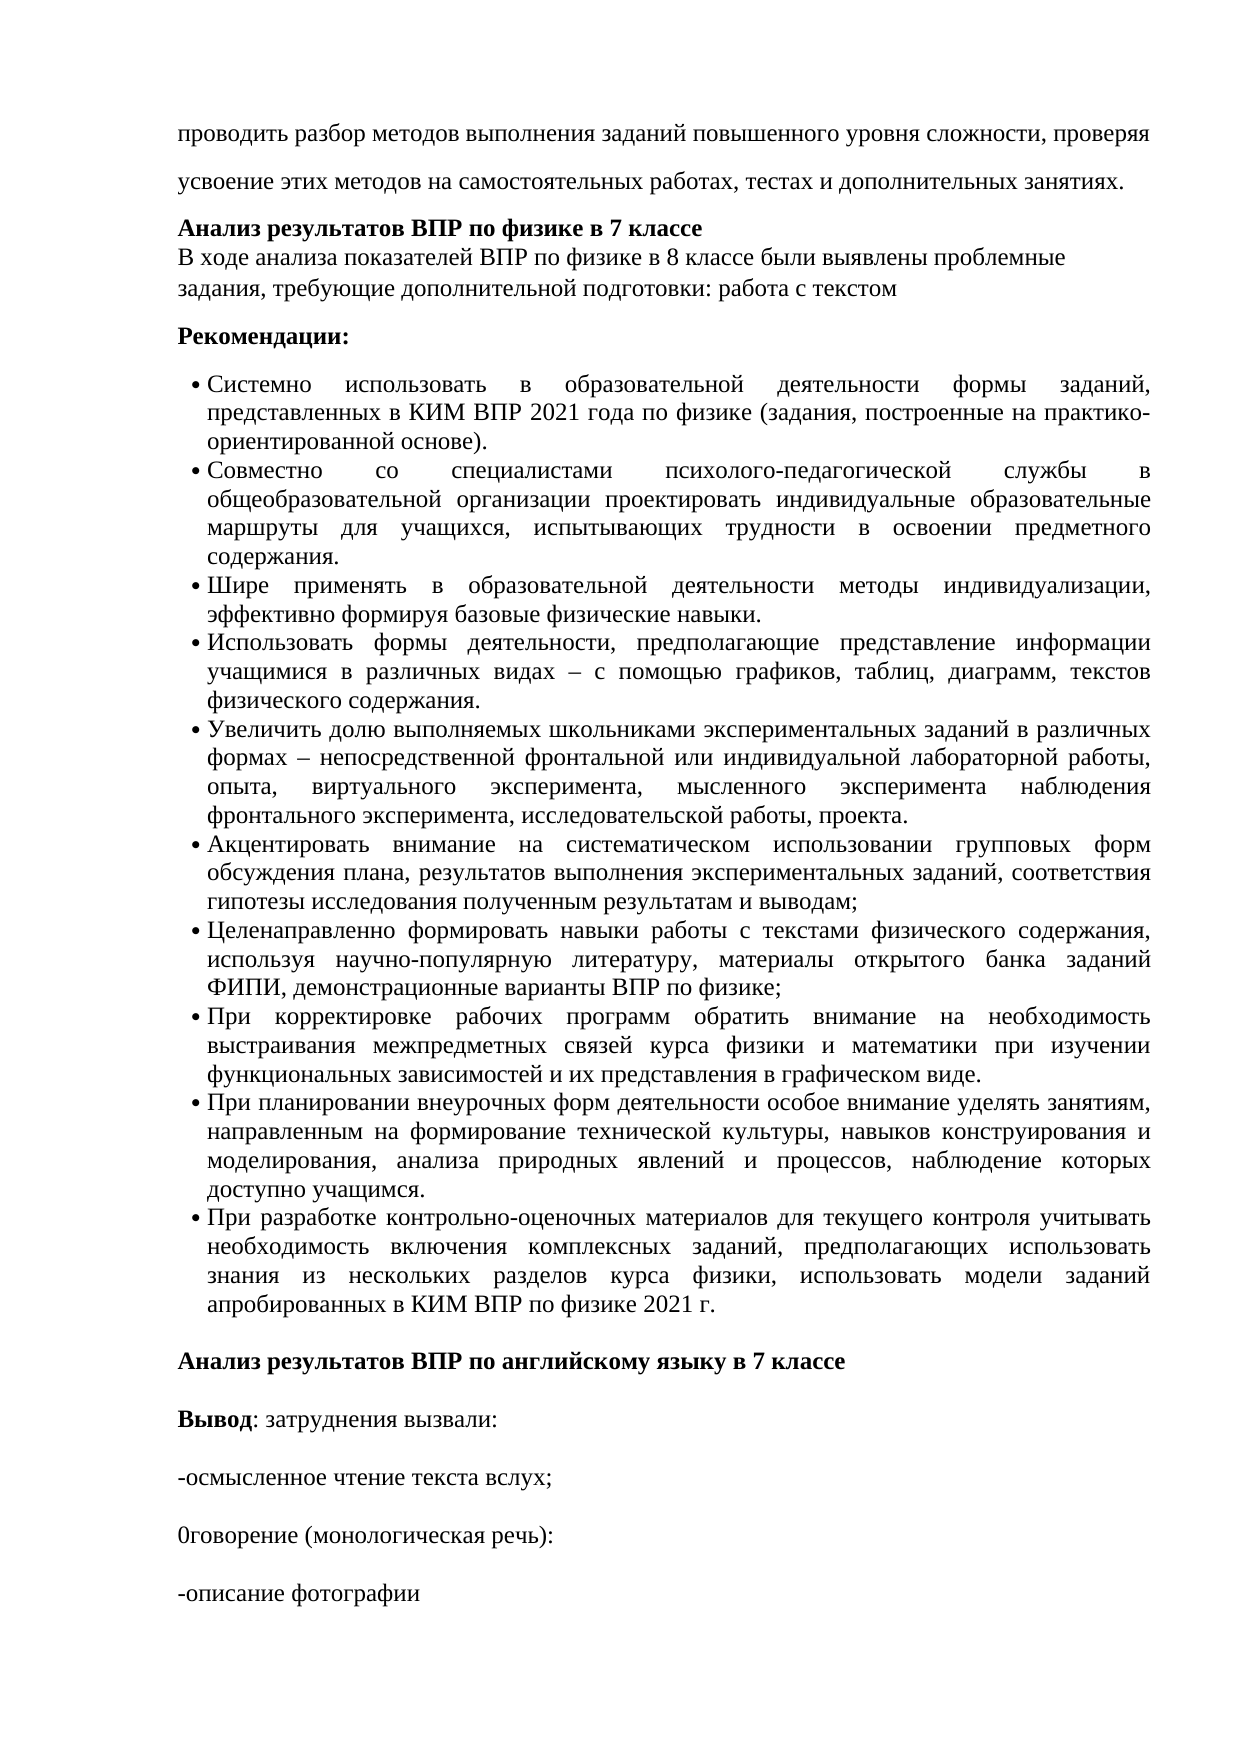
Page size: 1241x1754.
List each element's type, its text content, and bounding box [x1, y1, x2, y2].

text Анализ результатов ВПР по английскому языку в 7 классе [177, 1346, 1152, 1375]
text проводить разбор методов выполнения заданий повышенного уровня сложности, проверяя [177, 118, 1152, 147]
text усвоение этих методов на самостоятельных работах, тестах и дополнительных занятиях. [177, 166, 1152, 194]
list Использовать формы деятельности, предполагающие представление информации учащимися в различных видах – с помощью графиков, таблиц, диаграмм, текстов физического содержания. [192, 627, 1152, 714]
list Совместно со специалистами психолого-педагогической службы в общеобразовательной организации проектировать индивидуальные образовательные маршруты для учащихся, испытывающих трудности в освоении предметного содержания. [192, 455, 1152, 570]
text Рекомендации: [177, 321, 1152, 350]
list При разработке контрольно-оценочных материалов для текущего контроля учитывать необходимость включения комплексных заданий, предполагающих использовать знания из нескольких разделов курса физики, использовать модели заданий апробированных в КИМ ВПР по физике 2021 г. [192, 1202, 1152, 1317]
text 0говорение (монологическая речь): [177, 1520, 1152, 1549]
text Вывод: затруднения вызвали: [177, 1404, 1152, 1433]
list Шире применять в образовательной деятельности методы индивидуализации, эффективно формируя базовые физические навыки. [192, 570, 1152, 627]
list Увеличить долю выполняемых школьниками экспериментальных заданий в различных формах – непосредственной фронтальной или индивидуальной лабораторной работы, опыта, виртуального эксперимента, мысленного эксперимента наблюдения фронтального эксперимента, исследовательской работы, проекта. [192, 714, 1152, 829]
list При планировании внеурочных форм деятельности особое внимание уделять занятиям, направленным на формирование технической культуры, навыков конструирования и моделирования, анализа природных явлений и процессов, наблюдение которых доступно учащимся. [192, 1087, 1152, 1202]
text В ходе анализа показателей ВПР по физике в 8 классе были выявлены проблемные задания, требующие дополнительной подготовки: работа с текстом [177, 242, 1152, 302]
list Акцентировать внимание на систематическом использовании групповых форм обсуждения плана, результатов выполнения экспериментальных заданий, соответствия гипотезы исследования полученным результатам и выводам; [192, 829, 1152, 915]
list Системно использовать в образовательной деятельности формы заданий, представленных в КИМ ВПР 2021 года по физике (задания, построенные на практико-ориентированной основе). [192, 369, 1152, 455]
list При корректировке рабочих программ обратить внимание на необходимость выстраивания межпредметных связей курса физики и математики при изучении функциональных зависимостей и их представления в графическом виде. [192, 1001, 1152, 1087]
text Анализ результатов ВПР по физике в 7 классе [177, 213, 1152, 242]
text -осмысленное чтение текста вслух; [177, 1462, 1152, 1491]
list Целенаправленно формировать навыки работы с текстами физического содержания, используя научно-популярную литературу, материалы открытого банка заданий ФИПИ, демонстрационные варианты ВПР по физике; [192, 915, 1152, 1001]
text -описание фотографии [177, 1578, 1152, 1607]
